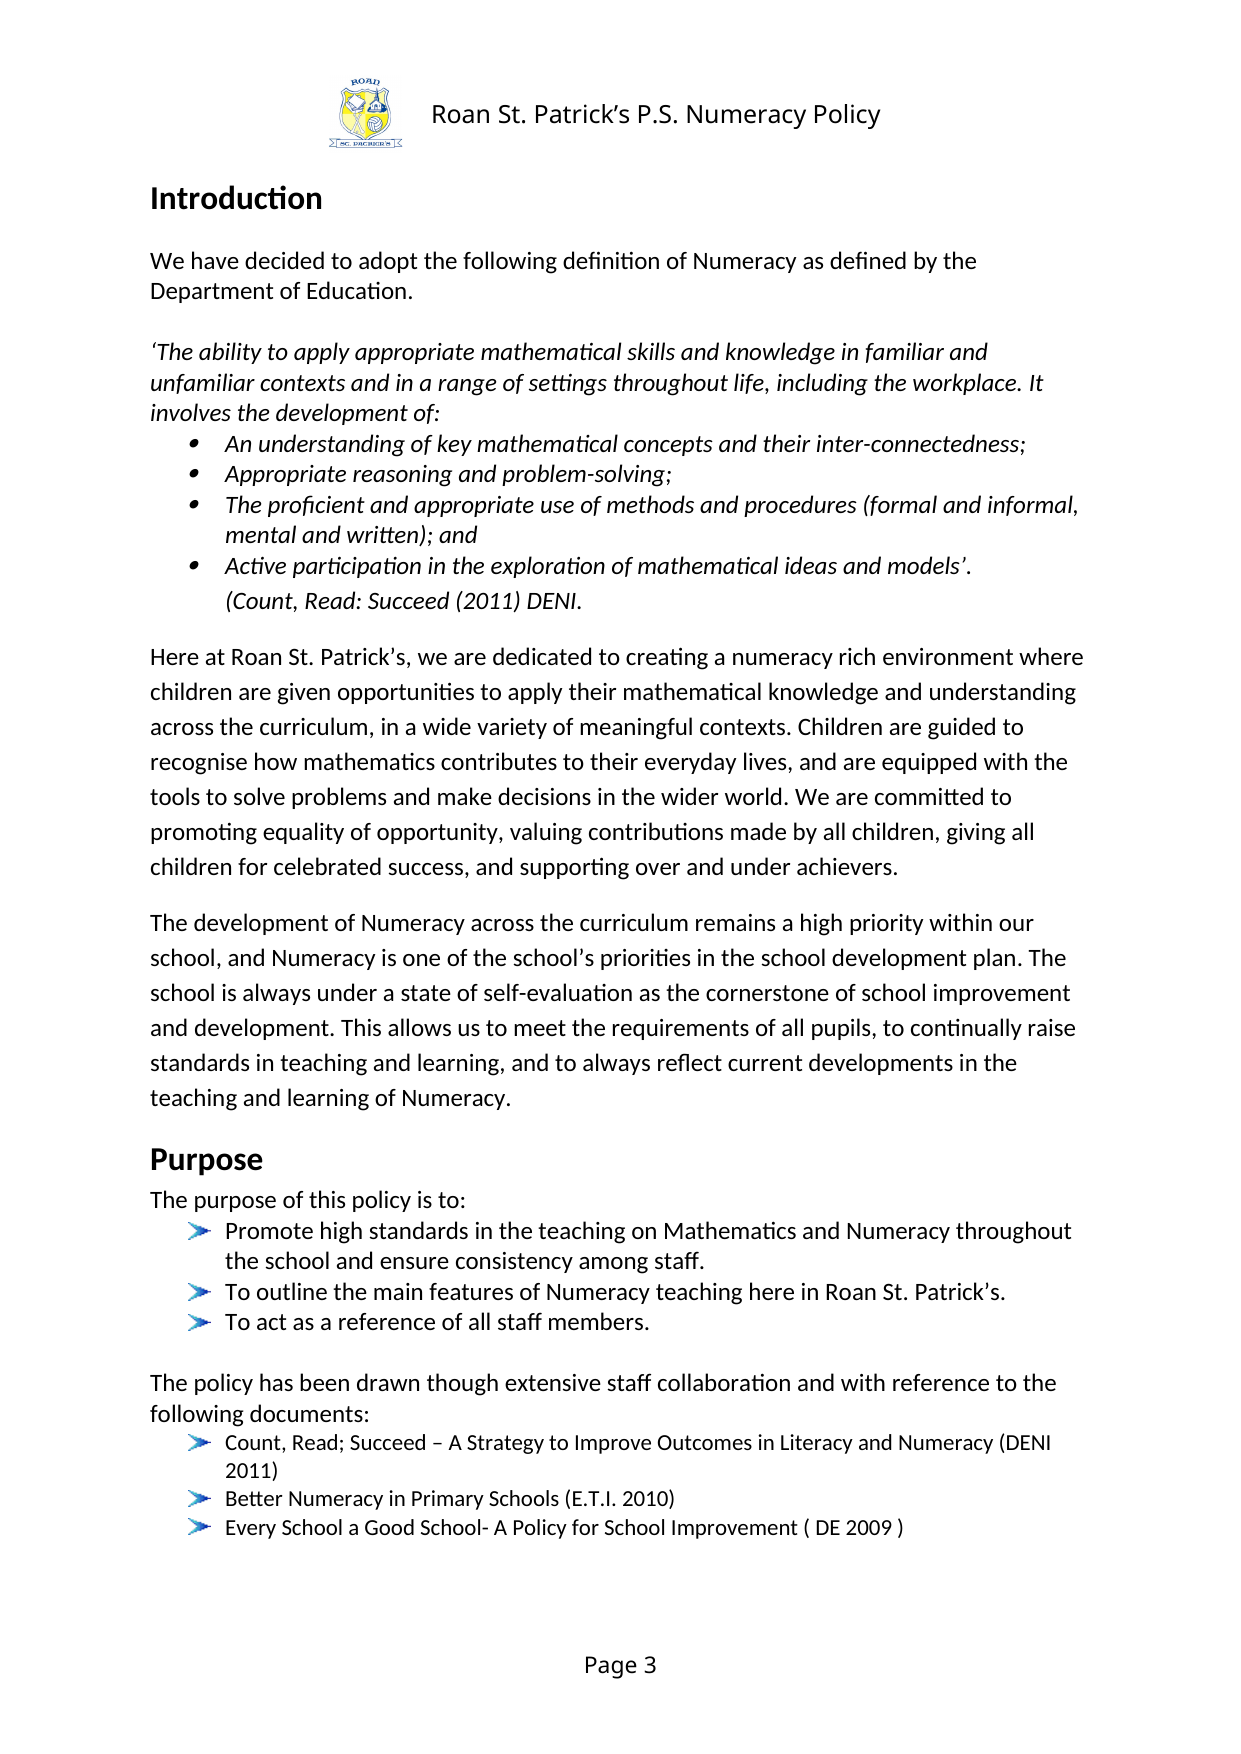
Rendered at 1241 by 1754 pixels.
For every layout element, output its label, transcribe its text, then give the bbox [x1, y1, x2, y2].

picture [188, 1434, 211, 1451]
picture [188, 1222, 211, 1240]
picture [188, 1283, 211, 1301]
list Active participation in the exploration of mathematical ideas and models’. [187, 550, 1090, 581]
picture [188, 1518, 211, 1535]
list (Count, Read: Succeed (2011) DENI. [225, 585, 1090, 616]
list Every School a Good School- A Policy for School Improvement ( DE 2009 ) [187, 1513, 1090, 1541]
text Here at Roan St. Patrick’s, we are dedicated to creating a numeracy rich environment where children are given opportunities to apply their mathematical knowledge and understanding across the curriculum, in a wide variety of meaningful contexts. Children are guided to recognise how mathematics contributes to their everyday lives, and are equipped with the tools to solve problems and make decisions in the wider world. We are committed to promoting equality of opportunity, valuing contributions made by all children, giving all children for celebrated success, and supporting over and under achievers. [150, 641, 1090, 881]
list Better Numeracy in Primary Schools (E.T.I. 2010) [187, 1484, 1090, 1513]
text The purpose of this policy is to: [150, 1184, 1090, 1215]
picture [328, 75, 403, 153]
list An understanding of key mathematical concepts and their inter-connectedness; [187, 428, 1090, 458]
picture [188, 1314, 211, 1331]
list The proficient and appropriate use of methods and procedures (formal and informal, mental and written); and [187, 489, 1090, 550]
list To act as a reference of all staff members. [187, 1306, 1090, 1337]
list Count, Read; Succeed – A Strategy to Improve Outcomes in Literacy and Numeracy (DENI 2011) [187, 1428, 1090, 1484]
list Appropriate reasoning and problem-solving; [187, 458, 1090, 489]
picture [188, 1490, 211, 1507]
text We have decided to adopt the following definition of Numeracy as defined by the Department of Education. [150, 245, 1090, 306]
text Introduction [150, 177, 1090, 218]
text The policy has been drawn though extensive staff collaboration and with reference to the following documents: [150, 1367, 1090, 1428]
text Purpose [150, 1138, 1090, 1178]
text The development of Numeracy across the curriculum remains a high priority within our school, and Numeracy is one of the school’s priorities in the school development plan. The school is always under a state of self-evaluation as the cornerstone of school improvement and development. This allows us to meet the requirements of all pupils, to continually raise standards in teaching and learning, and to always reflect current developments in the teaching and learning of Numeracy. [150, 907, 1090, 1112]
list To outline the main features of Numeracy teaching here in Roan St. Patrick’s. [187, 1276, 1090, 1306]
text ‘The ability to apply appropriate mathematical skills and knowledge in familiar and unfamiliar contexts and in a range of settings throughout life, including the workplace. It involves the development of: [150, 336, 1090, 428]
list Promote high standards in the teaching on Mathematics and Numeracy throughout the school and ensure consistency among staff. [187, 1215, 1090, 1276]
